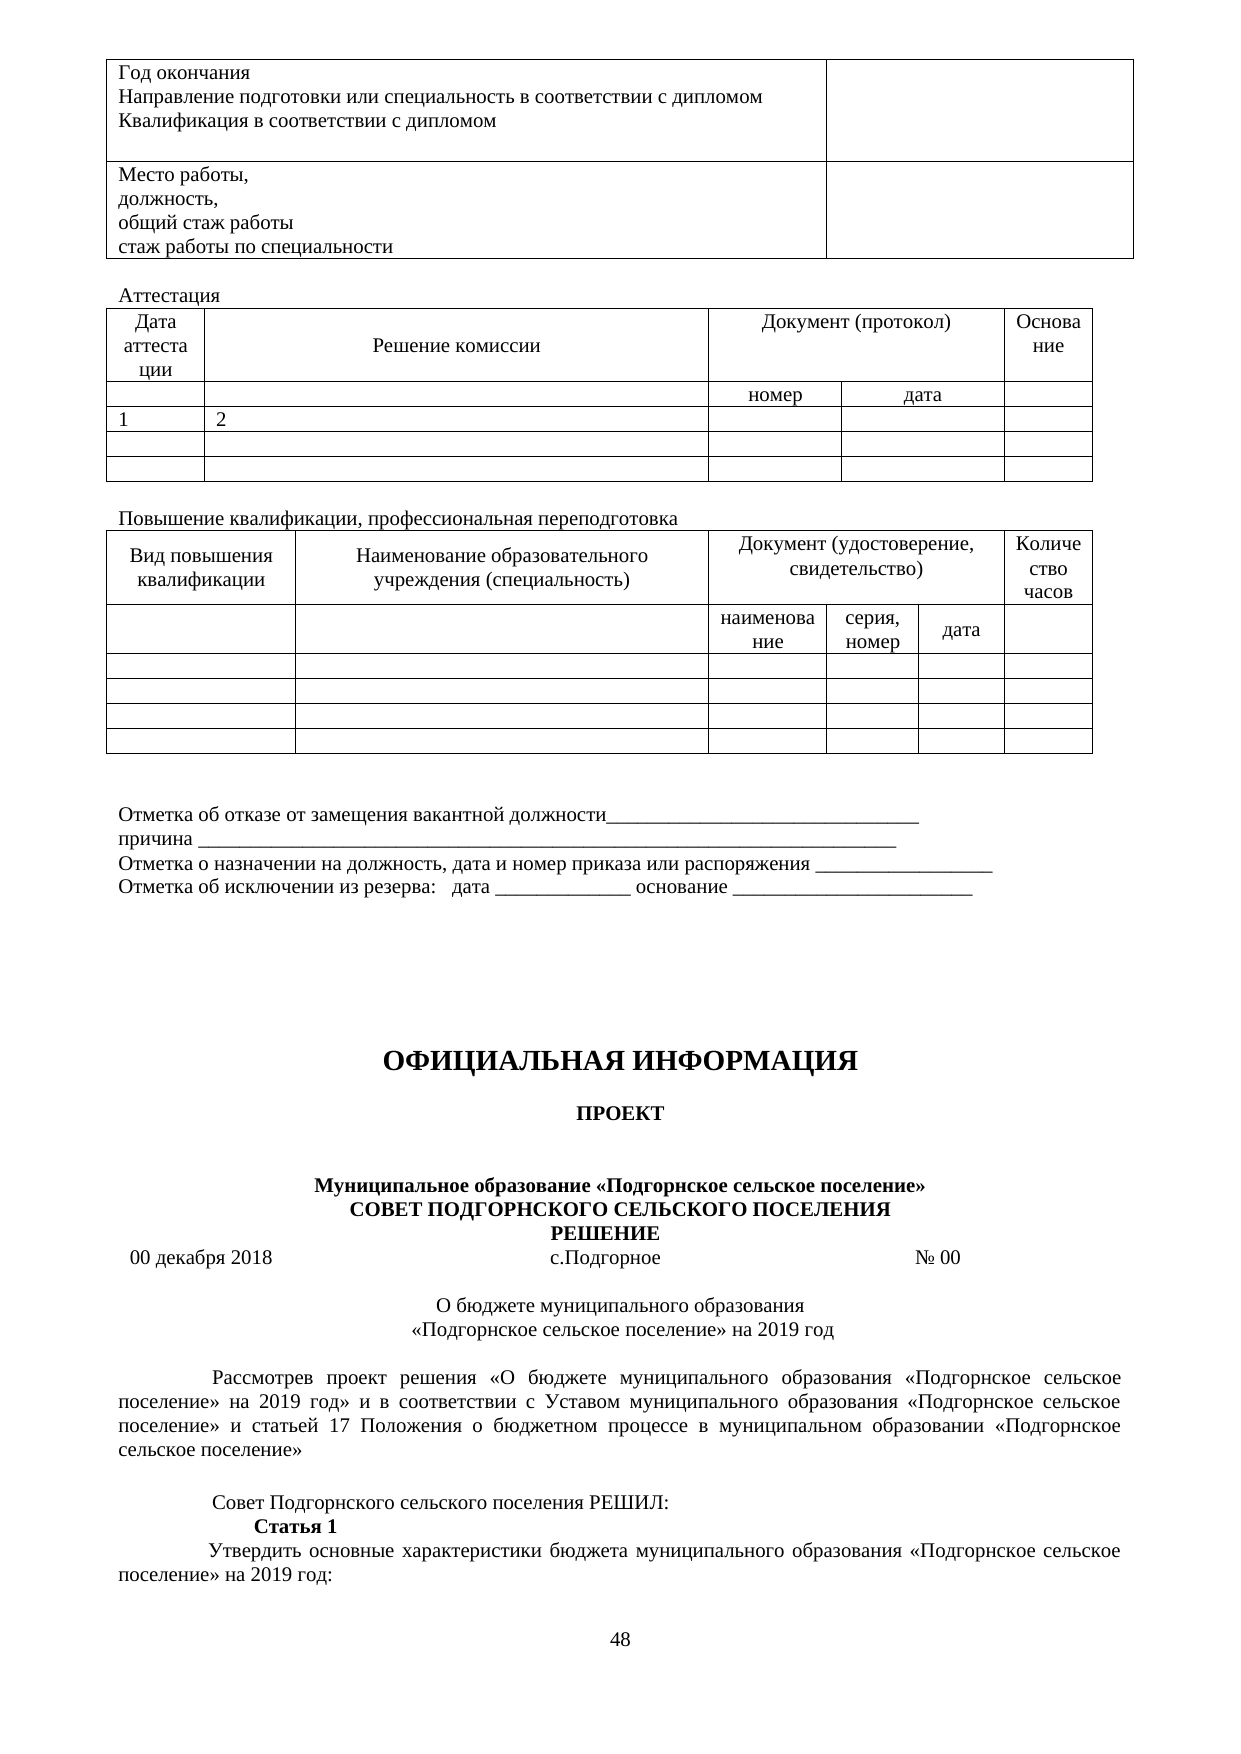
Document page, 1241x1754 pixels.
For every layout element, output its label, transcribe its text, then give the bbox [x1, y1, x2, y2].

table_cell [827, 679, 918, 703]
text Отметка об исключении из резерва: дата _____________ основание _______________________ [118, 874, 1122, 898]
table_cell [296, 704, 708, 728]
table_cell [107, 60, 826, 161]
text «Подгорнское сельское поселение» на 2019 год [118, 1317, 1122, 1341]
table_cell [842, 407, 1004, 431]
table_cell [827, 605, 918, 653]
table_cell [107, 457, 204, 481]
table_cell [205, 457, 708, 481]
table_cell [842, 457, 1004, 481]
text Совет Подгорнского сельского поселения РЕШИЛ: [118, 1490, 1122, 1514]
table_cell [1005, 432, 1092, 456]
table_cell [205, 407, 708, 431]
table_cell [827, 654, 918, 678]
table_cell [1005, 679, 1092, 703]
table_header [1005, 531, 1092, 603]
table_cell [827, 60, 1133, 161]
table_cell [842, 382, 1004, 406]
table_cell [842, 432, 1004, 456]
text Утвердить основные характеристики бюджета муниципального образования «Подгорнское сельское поселение» на 2019 год: [118, 1538, 1122, 1586]
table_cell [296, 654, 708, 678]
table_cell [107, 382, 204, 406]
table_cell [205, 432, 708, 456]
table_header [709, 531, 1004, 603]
text Муниципальное образование «Подгорнское сельское поселение» [118, 1173, 1122, 1197]
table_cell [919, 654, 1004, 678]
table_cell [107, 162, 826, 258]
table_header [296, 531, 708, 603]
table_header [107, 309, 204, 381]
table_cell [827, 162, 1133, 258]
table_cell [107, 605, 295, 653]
text Отметка об отказе от замещения вакантной должности______________________________ [118, 802, 1122, 826]
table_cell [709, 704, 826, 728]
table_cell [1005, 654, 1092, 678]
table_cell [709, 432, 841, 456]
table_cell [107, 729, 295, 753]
text ПРОЕКТ [118, 1101, 1122, 1124]
text Рассмотрев проект решения «О бюджете муниципального образования «Подгорнское сельское поселение» на 2019 год» и в соответствии с Уставом муниципального образования «Подгорнское сельское поселение» и статьей 17 Положения о бюджетном процессе в муниципальном образовании «Подгорнское сельское поселение» [118, 1365, 1122, 1461]
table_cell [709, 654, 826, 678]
text Отметка о назначении на должность, дата и номер приказа или распоряжения _________________ [118, 850, 1122, 874]
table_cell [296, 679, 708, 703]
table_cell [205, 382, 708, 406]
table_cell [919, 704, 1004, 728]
text Статья 1 [212, 1514, 1122, 1538]
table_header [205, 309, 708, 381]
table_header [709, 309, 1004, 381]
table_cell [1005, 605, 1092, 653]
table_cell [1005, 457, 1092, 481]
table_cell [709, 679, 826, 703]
text Повышение квалификации, профессиональная переподготовка [118, 506, 1122, 530]
text ОФИЦИАЛЬНАЯ ИНФОРМАЦИЯ [118, 1043, 1122, 1076]
text Аттестация [118, 283, 1122, 307]
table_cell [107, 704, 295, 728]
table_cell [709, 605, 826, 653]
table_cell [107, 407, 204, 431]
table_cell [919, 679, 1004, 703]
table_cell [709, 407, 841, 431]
text СОВЕТ ПОДГОРНСКОГО СЕЛЬСКОГО ПОСЕЛЕНИЯ [118, 1197, 1122, 1221]
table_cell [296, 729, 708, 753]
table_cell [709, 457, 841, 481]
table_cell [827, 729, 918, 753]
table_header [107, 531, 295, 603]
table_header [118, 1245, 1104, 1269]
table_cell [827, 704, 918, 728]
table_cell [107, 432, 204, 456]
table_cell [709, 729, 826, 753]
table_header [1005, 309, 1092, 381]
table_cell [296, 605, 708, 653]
text РЕШЕНИЕ [118, 1221, 1122, 1245]
text причина ___________________________________________________________________ [118, 826, 1122, 850]
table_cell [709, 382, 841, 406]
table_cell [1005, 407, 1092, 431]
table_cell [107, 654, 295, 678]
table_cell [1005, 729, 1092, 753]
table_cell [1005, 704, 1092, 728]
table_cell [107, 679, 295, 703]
text О бюджете муниципального образования [118, 1293, 1122, 1317]
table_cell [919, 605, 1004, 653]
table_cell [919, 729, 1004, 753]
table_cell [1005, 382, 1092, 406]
